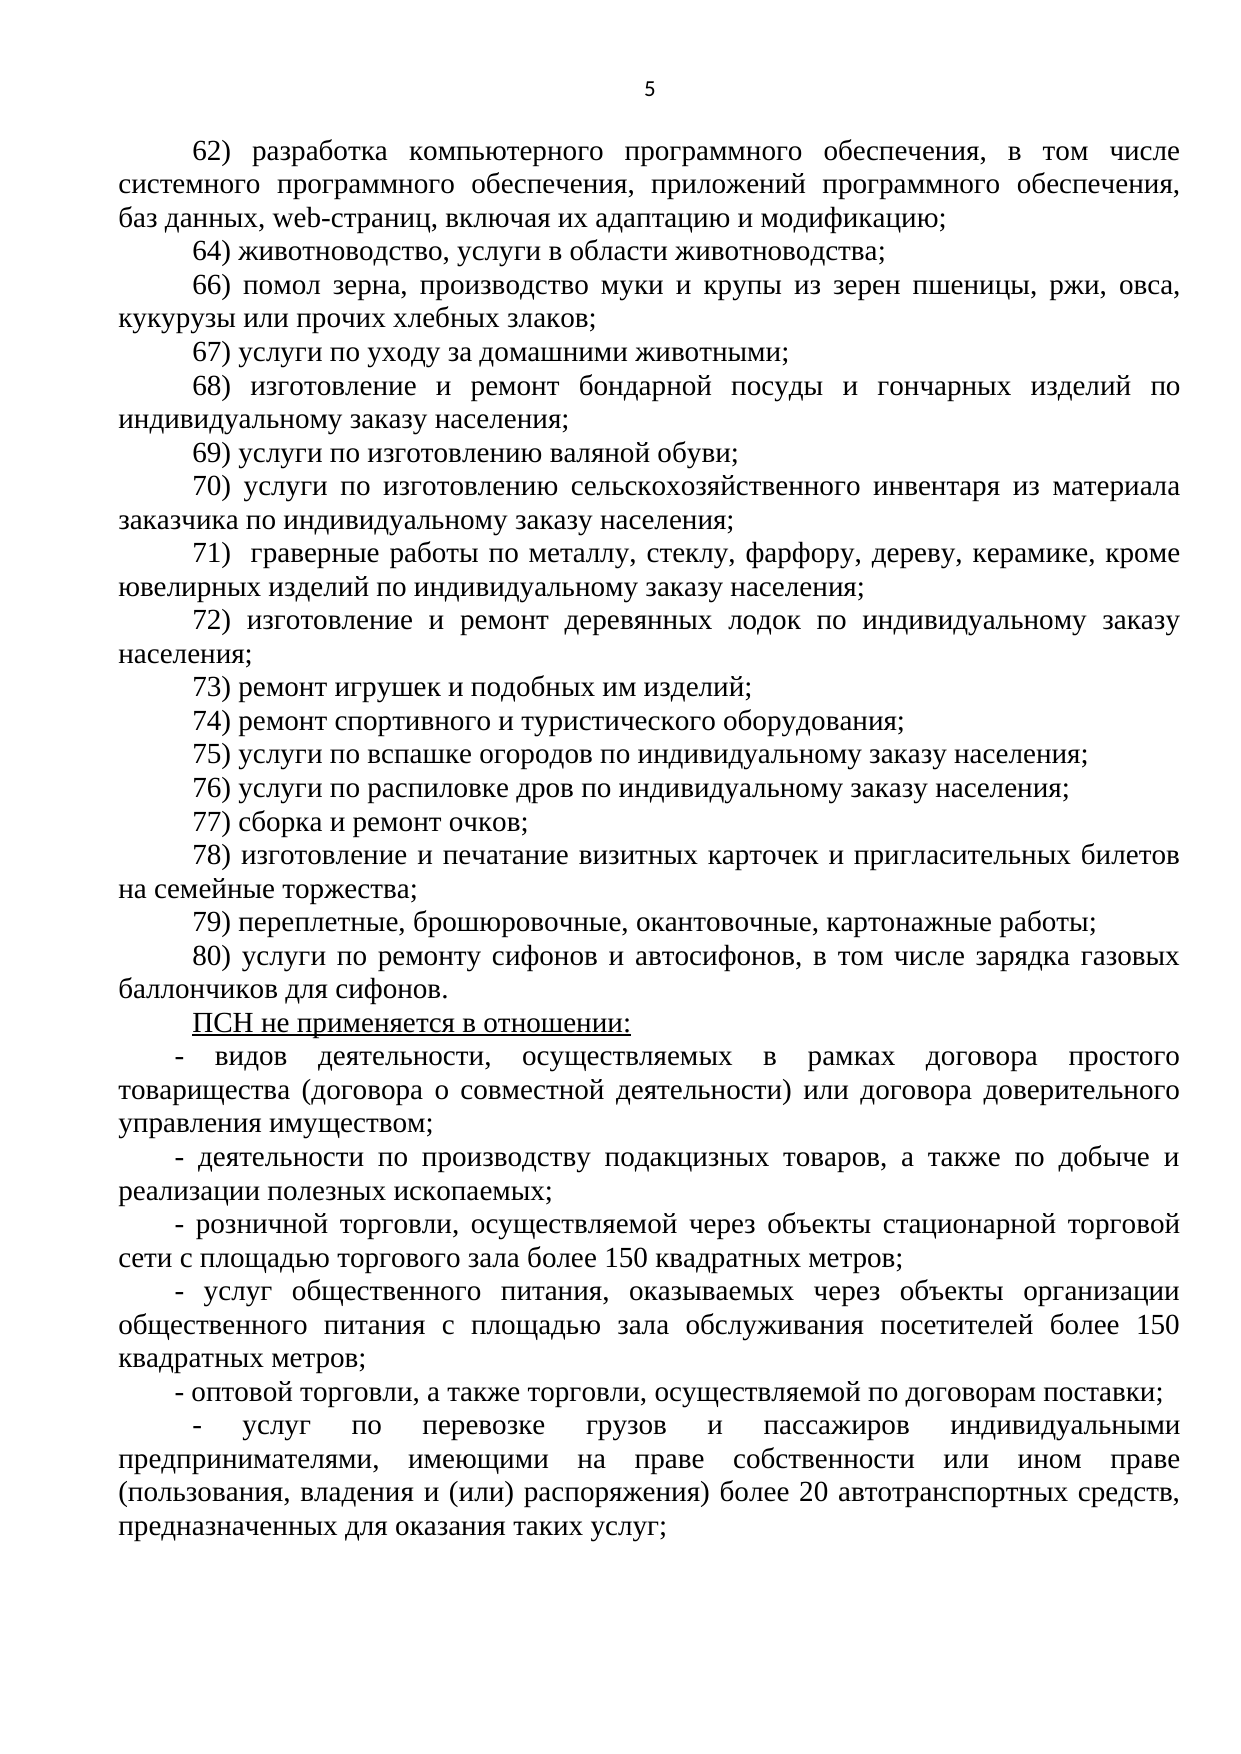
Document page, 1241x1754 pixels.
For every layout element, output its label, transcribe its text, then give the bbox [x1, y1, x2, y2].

text - розничной торговли, осуществляемой через объекты стационарной торговой сети с площадью торгового зала более 150 квадратных метров; [118, 1206, 1181, 1273]
text - услуг по перевозке грузов и пассажиров индивидуальными предпринимателями, имеющими на праве собственности или ином праве (пользования, владения и (или) распоряжения) более 20 автотранспортных средств, предназначенных для оказания таких услуг; [118, 1407, 1181, 1542]
text 79) переплетные, брошюровочные, окантовочные, картонажные работы; [118, 904, 1181, 938]
text 72) изготовление и ремонт деревянных лодок по индивидуальному заказу населения; [118, 602, 1181, 669]
text 73) ремонт игрушек и подобных им изделий; [118, 669, 1181, 703]
text 71) граверные работы по металлу, стеклу, фарфору, дереву, керамике, кроме ювелирных изделий по индивидуальному заказу населения; [118, 535, 1181, 602]
text - оптовой торговли, а также торговли, осуществляемой по договорам поставки; [118, 1374, 1181, 1407]
text - услуг общественного питания, оказываемых через объекты организации общественного питания с площадью зала обслуживания посетителей более 150 квадратных метров; [118, 1273, 1181, 1374]
text 74) ремонт спортивного и туристического оборудования; [118, 703, 1181, 737]
text - деятельности по производству подакцизных товаров, а также по добыче и реализации полезных ископаемых; [118, 1139, 1181, 1206]
text 75) услуги по вспашке огородов по индивидуальному заказу населения; [118, 737, 1181, 770]
text 68) изготовление и ремонт бондарной посуды и гончарных изделий по индивидуальному заказу населения; [118, 368, 1181, 435]
text 78) изготовление и печатание визитных карточек и пригласительных билетов на семейные торжества; [118, 837, 1181, 904]
text 69) услуги по изготовлению валяной обуви; [118, 435, 1181, 468]
text 66) помол зерна, производство муки и крупы из зерен пшеницы, ржи, овса, кукурузы или прочих хлебных злаков; [118, 267, 1181, 334]
text ПСН не применяется в отношении: [118, 1005, 1181, 1038]
text 62) разработка компьютерного программного обеспечения, в том числе системного программного обеспечения, приложений программного обеспечения, баз данных, web-страниц, включая их адаптацию и модификацию; [118, 133, 1181, 233]
text 77) сборка и ремонт очков; [118, 804, 1181, 837]
text 67) услуги по уходу за домашними животными; [118, 334, 1181, 368]
text 64) животноводство, услуги в области животноводства; [118, 233, 1181, 267]
text 70) услуги по изготовлению сельскохозяйственного инвентаря из материала заказчика по индивидуальному заказу населения; [118, 468, 1181, 535]
text 80) услуги по ремонту сифонов и автосифонов, в том числе зарядка газовых баллончиков для сифонов. [118, 938, 1181, 1005]
text - видов деятельности, осуществляемых в рамках договора простого товарищества (договора о совместной деятельности) или договора доверительного управления имуществом; [118, 1038, 1181, 1139]
text 76) услуги по распиловке дров по индивидуальному заказу населения; [118, 770, 1181, 804]
